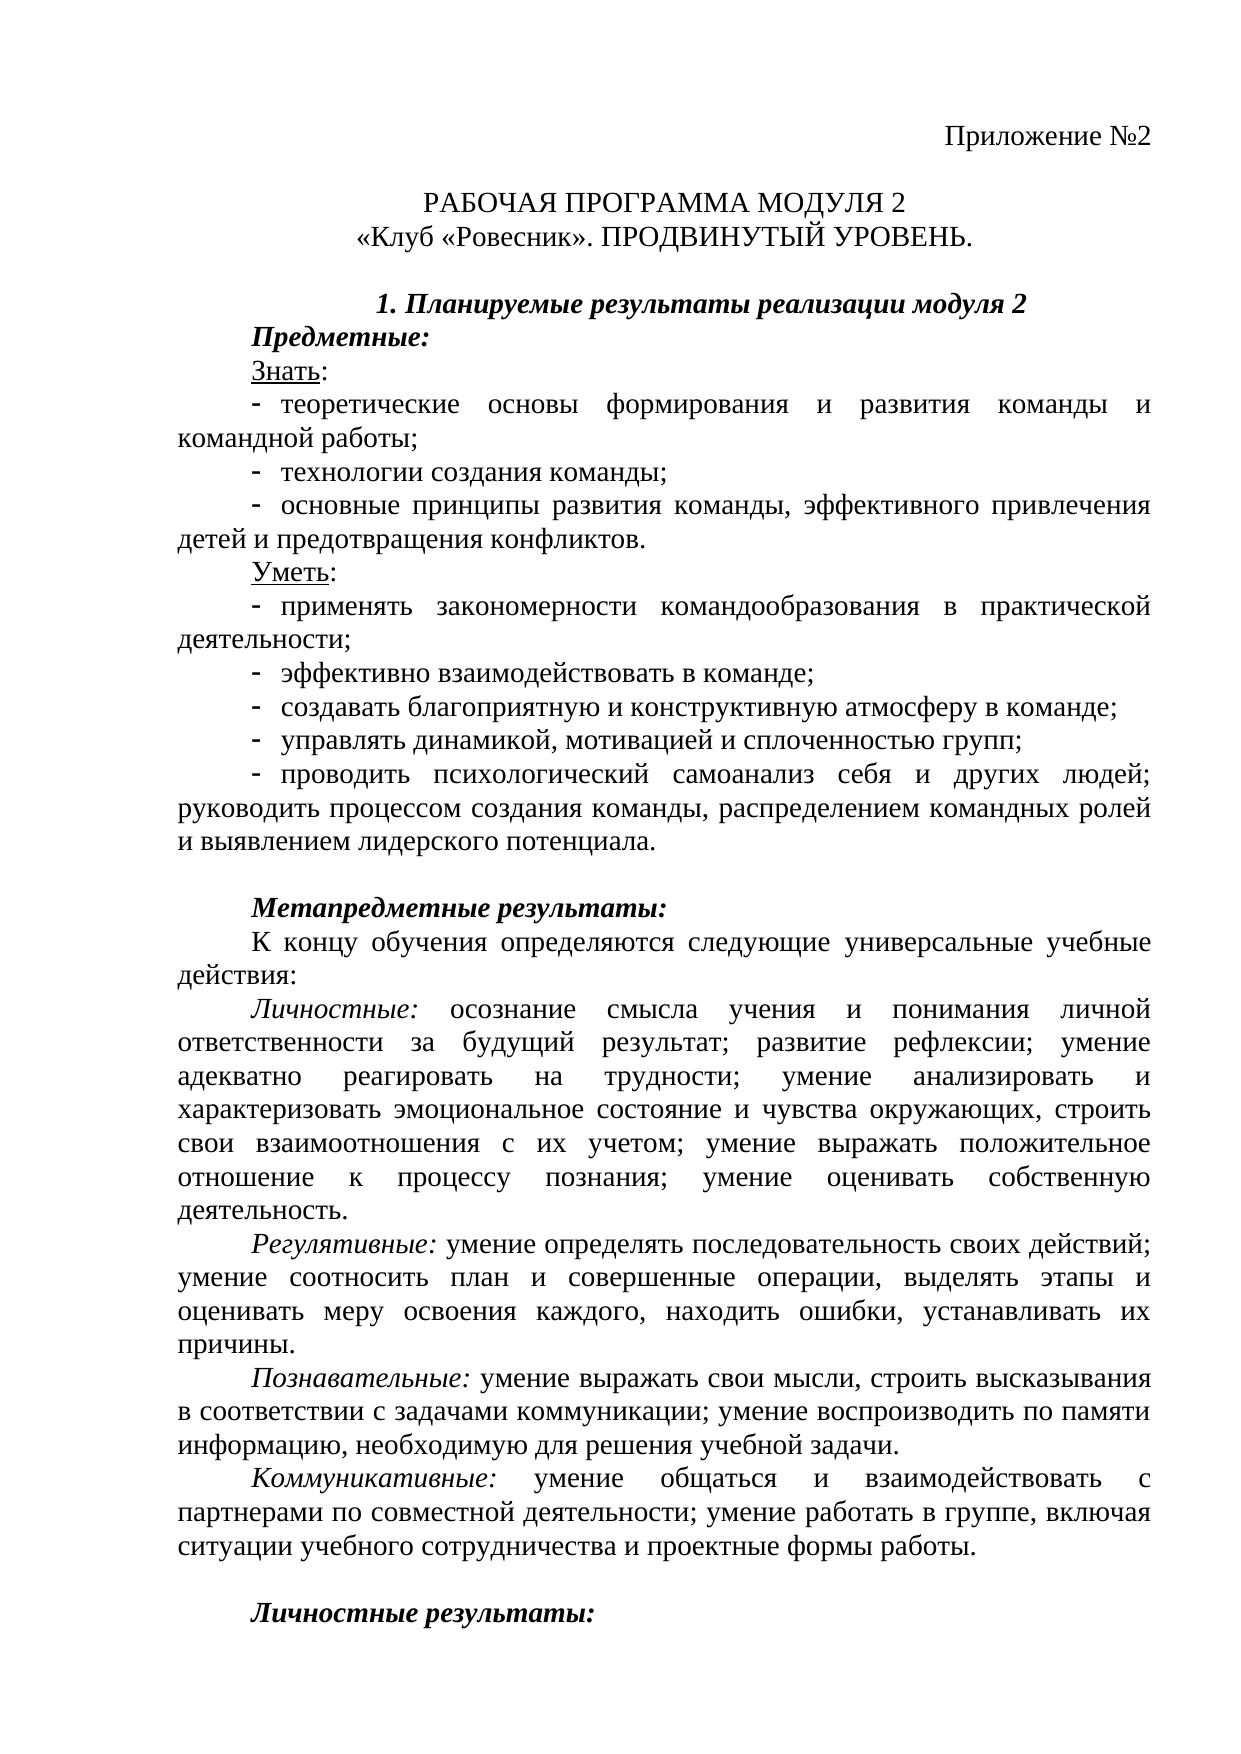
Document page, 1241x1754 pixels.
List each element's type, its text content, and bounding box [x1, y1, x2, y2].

text «Клуб «Ровесник». ПРОДВИНУТЫЙ УРОВЕНЬ. [177, 219, 1152, 252]
text РАБОЧАЯ ПРОГРАММА МОДУЛЯ 2 [177, 185, 1152, 219]
list теоретические основы формирования и развития команды и командной работы; [177, 386, 1152, 454]
list создавать благоприятную и конструктивную атмосферу в команде; [177, 689, 1152, 722]
text Знать: [177, 353, 1152, 386]
list Метапредметные результаты: [251, 890, 1152, 924]
list технологии создания команды; [177, 454, 1152, 487]
text Познавательные: умение выражать свои мысли, строить высказывания в соответствии с задачами коммуникации; умение воспроизводить по памяти информацию, необходимую для решения учебной задачи. [177, 1360, 1152, 1461]
text Коммуникативные: умение общаться и взаимодействовать с партнерами по совместной деятельности; умение работать в группе, включая ситуации учебного сотрудничества и проектные формы работы. [177, 1461, 1152, 1561]
list проводить психологический самоанализ себя и других людей; руководить процессом создания команды, распределением командных ролей и выявлением лидерского потенциала. [177, 756, 1152, 857]
text Регулятивные: умение определять последовательность своих действий; умение соотносить план и совершенные операции, выделять этапы и оценивать меру освоения каждого, находить ошибки, устанавливать их причины. [177, 1226, 1152, 1360]
list применять закономерности командообразования в практической деятельности; [177, 588, 1152, 655]
list управлять динамикой, мотивацией и сплоченностью групп; [177, 722, 1152, 756]
text К концу обучения определяются следующие универсальные учебные действия: [177, 924, 1152, 991]
list эффективно взаимодействовать в команде; [177, 655, 1152, 689]
text Уметь: [177, 554, 1152, 588]
text Предметные: [177, 319, 1152, 353]
text Личностные: осознание смысла учения и понимания личной ответственности за будущий результат; развитие рефлексии; умение адекватно реагировать на трудности; умение анализировать и характеризовать эмоциональное состояние и чувства окружающих, строить свои взаимоотношения с их учетом; умение выражать положительное отношение к процессу познания; умение оценивать собственную деятельность. [177, 991, 1152, 1226]
text Приложение №2 [252, 118, 1152, 152]
text 1. Планируемые результаты реализации модуля 2 [177, 286, 1152, 319]
text Личностные результаты: [177, 1595, 1152, 1628]
list основные принципы развития команды, эффективного привлечения детей и предотвращения конфликтов. [177, 487, 1152, 554]
